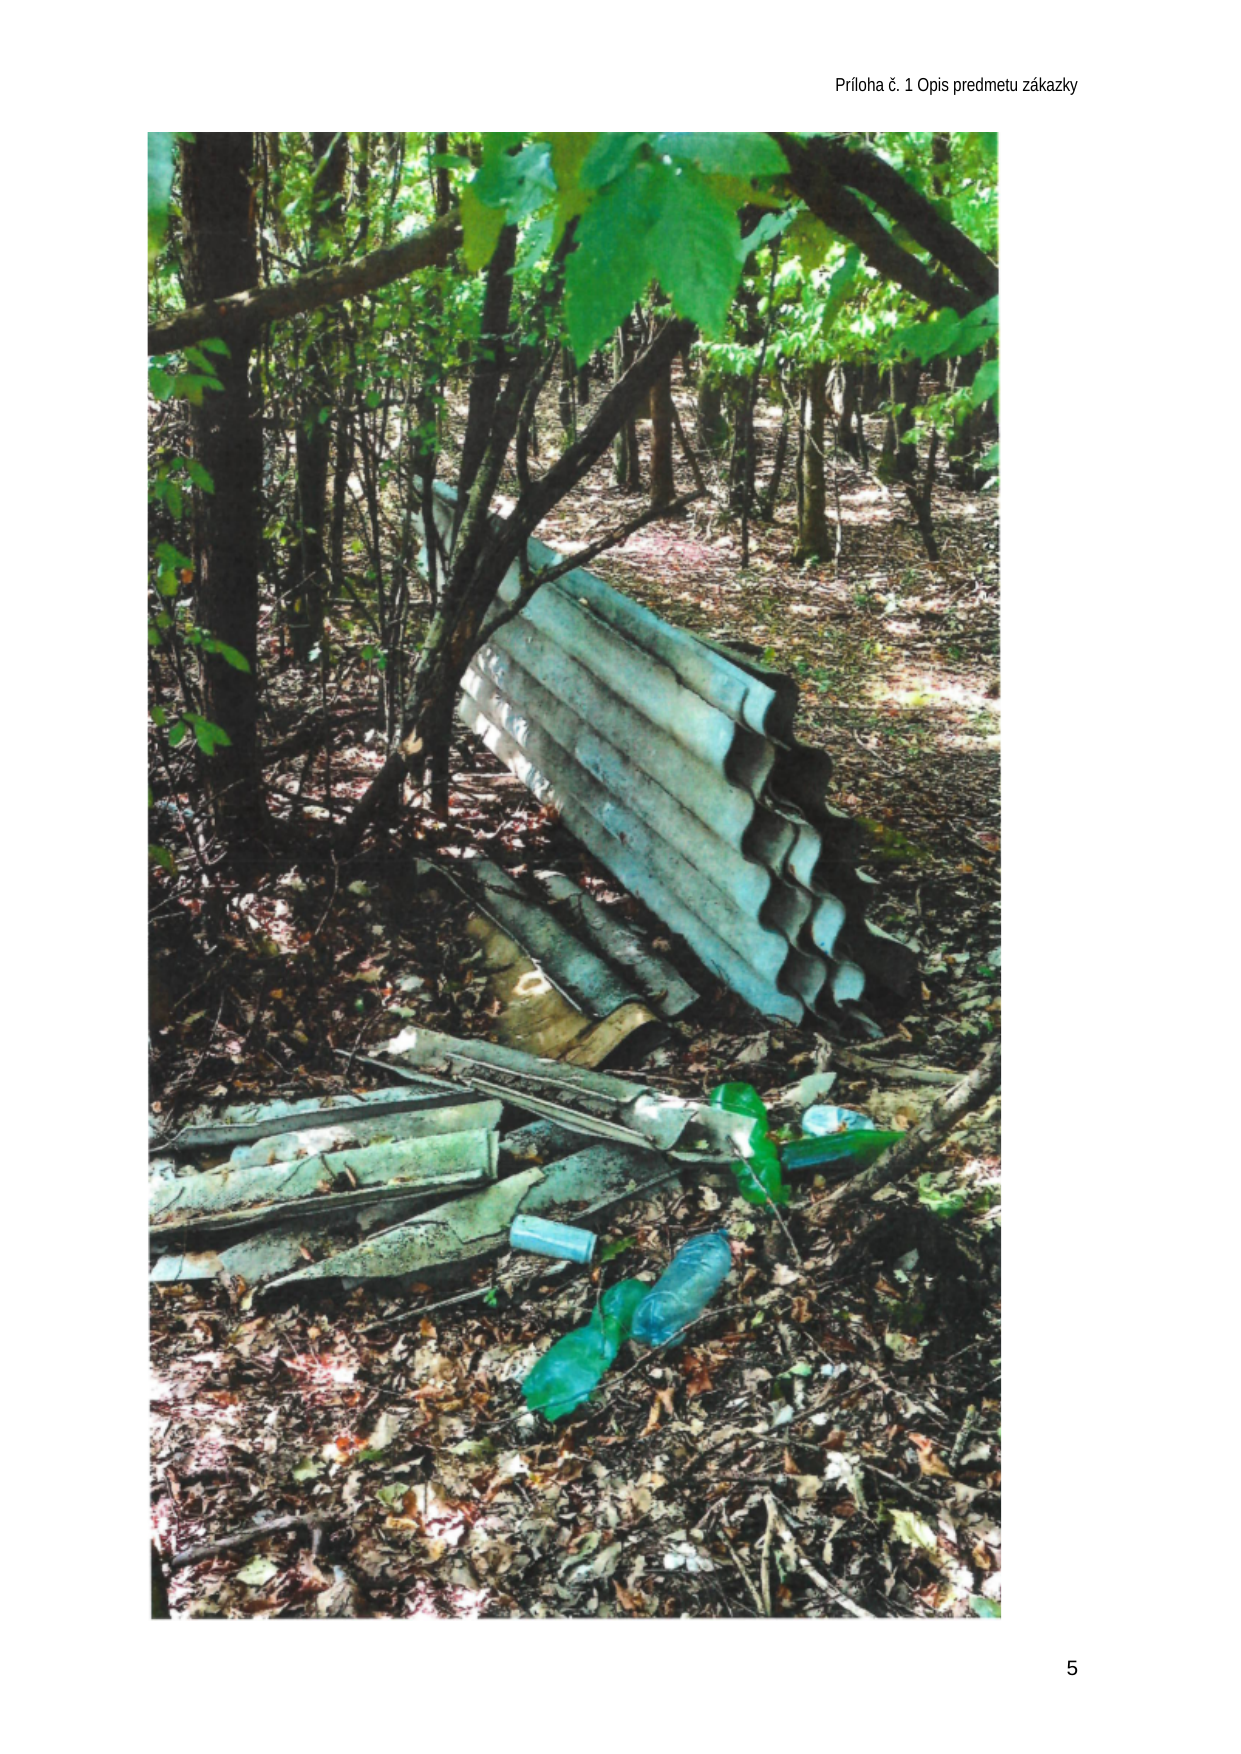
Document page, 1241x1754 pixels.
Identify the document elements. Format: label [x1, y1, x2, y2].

picture [147, 132, 1002, 1621]
